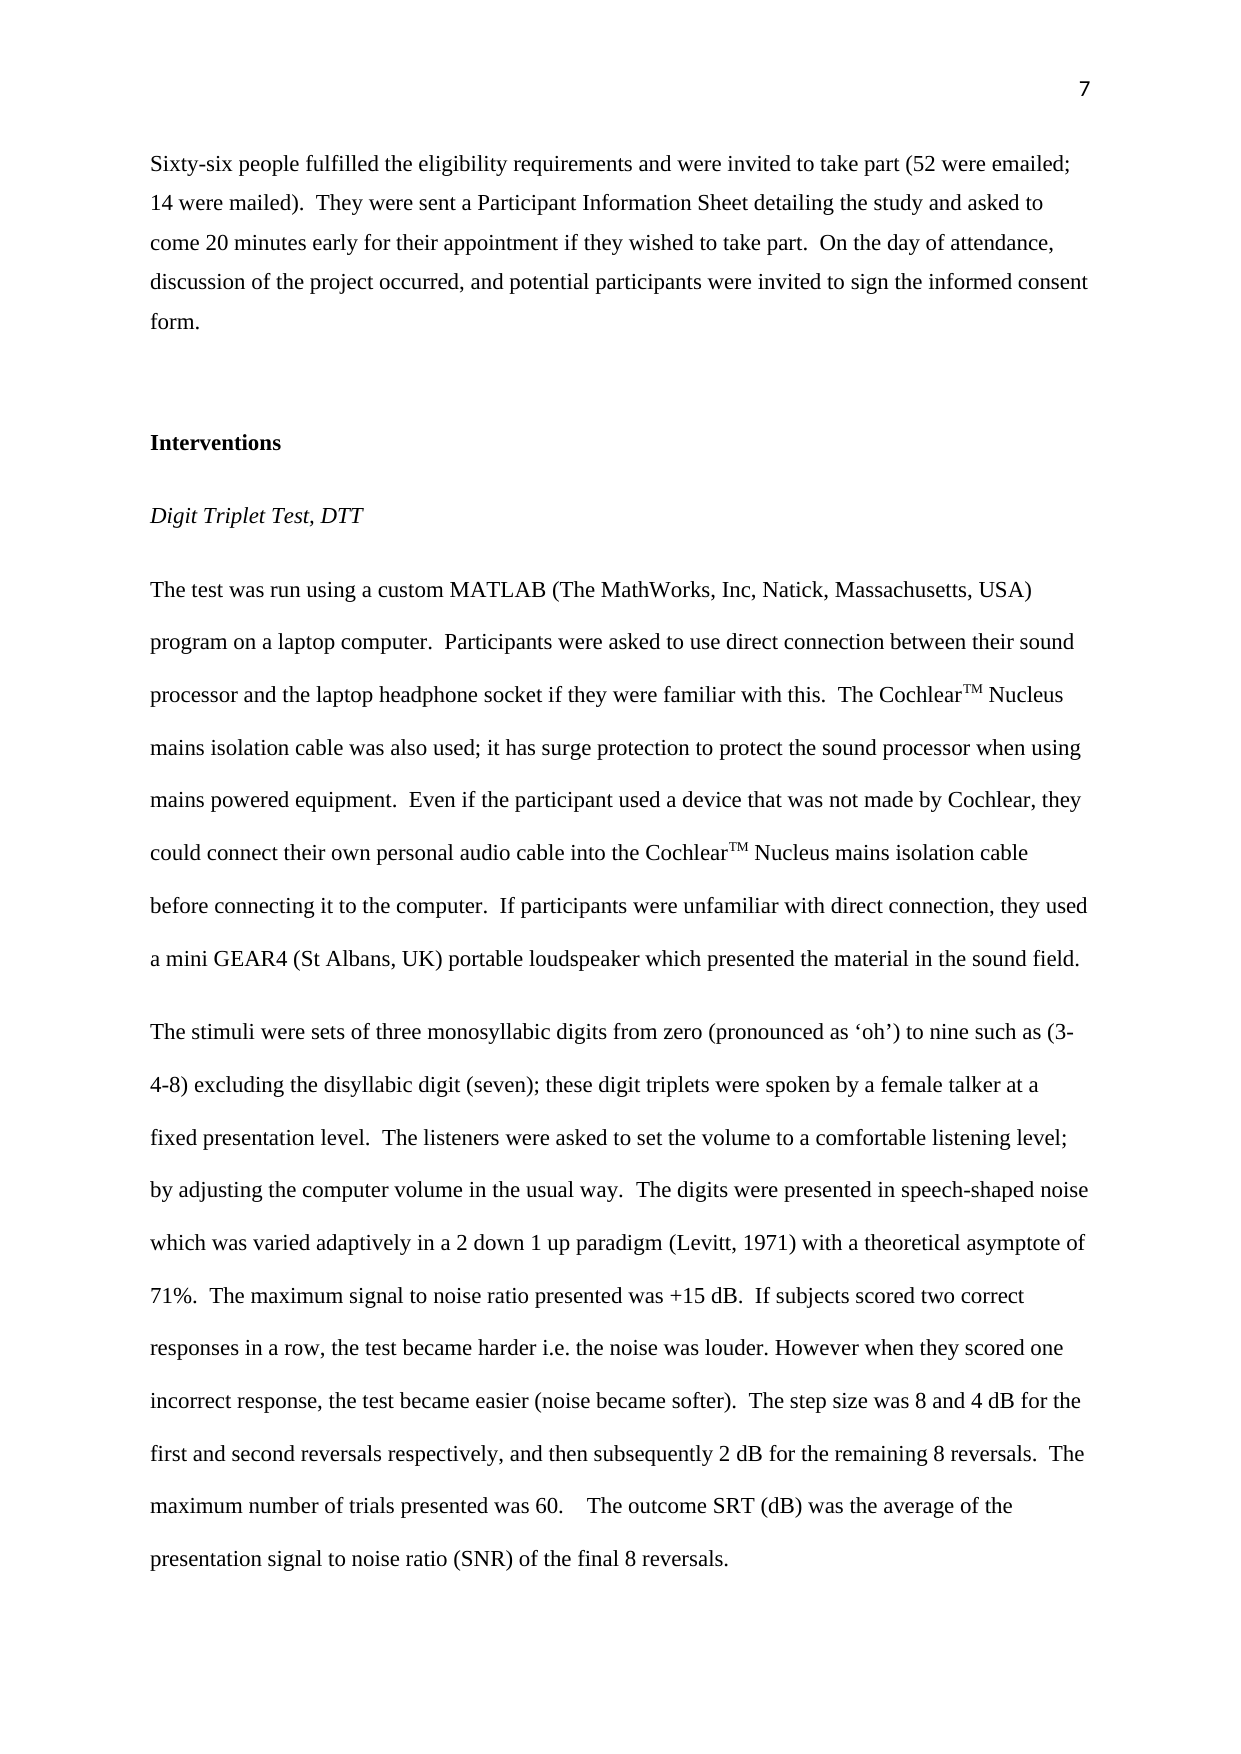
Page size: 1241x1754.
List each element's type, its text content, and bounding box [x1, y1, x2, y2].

text The test was run using a custom MATLAB (The MathWorks, Inc, Natick, Massachusetts, USA) program on a laptop computer. Participants were asked to use direct connection between their sound processor and the laptop headphone socket if they were familiar with this. The CochlearTM Nucleus mains isolation cable was also used; it has surge protection to protect the sound processor when using mains powered equipment. Even if the participant used a device that was not made by Cochlear, they could connect their own personal audio cable into the CochlearTM Nucleus mains isolation cable before connecting it to the computer. If participants were unfamiliar with direct connection, they used a mini GEAR4 (St Albans, UK) portable loudspeaker which presented the material in the sound field. [150, 576, 1090, 971]
text Digit Triplet Test, DTT [150, 502, 1090, 528]
text Sixty-six people fulfilled the eligibility requirements and were invited to take part (52 were emailed; 14 were mailed). They were sent a Participant Information Sheet detailing the study and asked to come 20 minutes early for their appointment if they wished to take part. On the day of attendance, discussion of the project occurred, and potential participants were invited to sign the informed consent form. [150, 150, 1090, 334]
text Interventions [150, 428, 1090, 455]
text The stimuli were sets of three monosyllabic digits from zero (pronounced as ‘oh’) to nine such as (3-4-8) excluding the disyllabic digit (seven); these digit triplets were spoken by a female talker at a fixed presentation level. The listeners were asked to set the volume to a comfortable listening level; by adjusting the computer volume in the usual way. The digits were presented in speech-shaped noise which was varied adaptively in a 2 down 1 up paradigm (Levitt, 1971) with a theoretical asymptote of 71%. The maximum signal to noise ratio presented was +15 dB. If subjects scored two correct responses in a row, the test became harder i.e. the noise was louder. However when they scored one incorrect response, the test became easier (noise became softer). The step size was 8 and 4 dB for the first and second reversals respectively, and then subsequently 2 dB for the remaining 8 reversals. The maximum number of trials presented was 60. The outcome SRT (dB) was the average of the presentation signal to noise ratio (SNR) of the final 8 reversals. [150, 1018, 1090, 1572]
